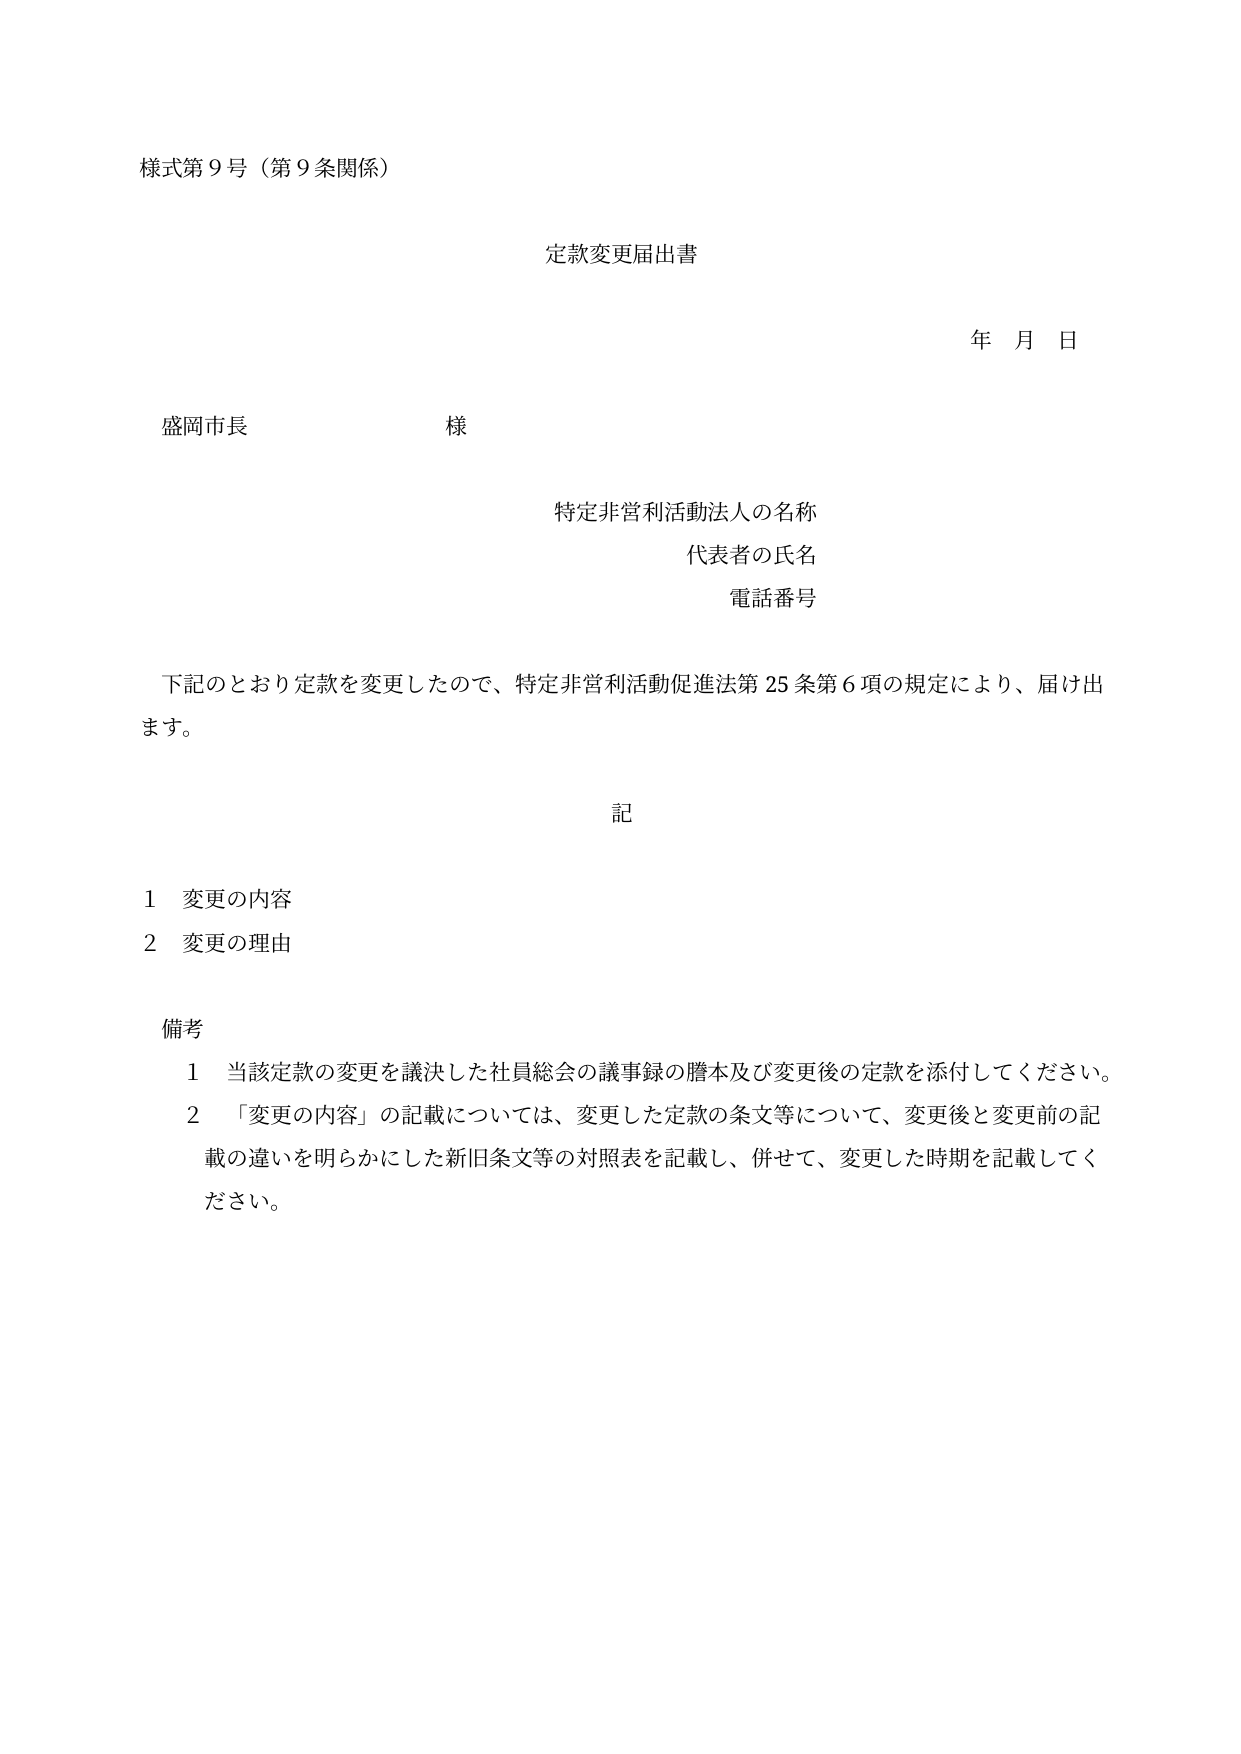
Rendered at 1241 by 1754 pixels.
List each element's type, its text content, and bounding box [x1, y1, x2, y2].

text １ 当該定款の変更を議決した社員総会の議事録の謄本及び変更後の定款を添付してください。 [139, 1049, 1104, 1092]
text 記 [139, 791, 1104, 834]
text 盛岡市長 様 [139, 404, 1104, 447]
text 特定非営利活動法人の名称 [139, 490, 1104, 533]
text １ 変更の内容 [139, 877, 1104, 920]
text 備考 [139, 1006, 1104, 1049]
text 定款変更届出書 [139, 232, 1104, 275]
text ２ 変更の理由 [139, 920, 1104, 963]
text 様式第９号（第９条関係） [139, 146, 1104, 189]
text 代表者の氏名 印 [139, 533, 1104, 576]
text 下記のとおり定款を変更したので、特定非営利活動促進法第25条第６項の規定により、届け出ます。 [139, 662, 1104, 748]
text ２ 「変更の内容」の記載については、変更した定款の条文等について、変更後と変更前の記載の違いを明らかにした新旧条文等の対照表を記載し、併せて、変更した時期を記載してください。 [183, 1092, 1104, 1221]
text 電話番号 [139, 576, 1104, 619]
text 年 月 日 [139, 318, 1104, 361]
